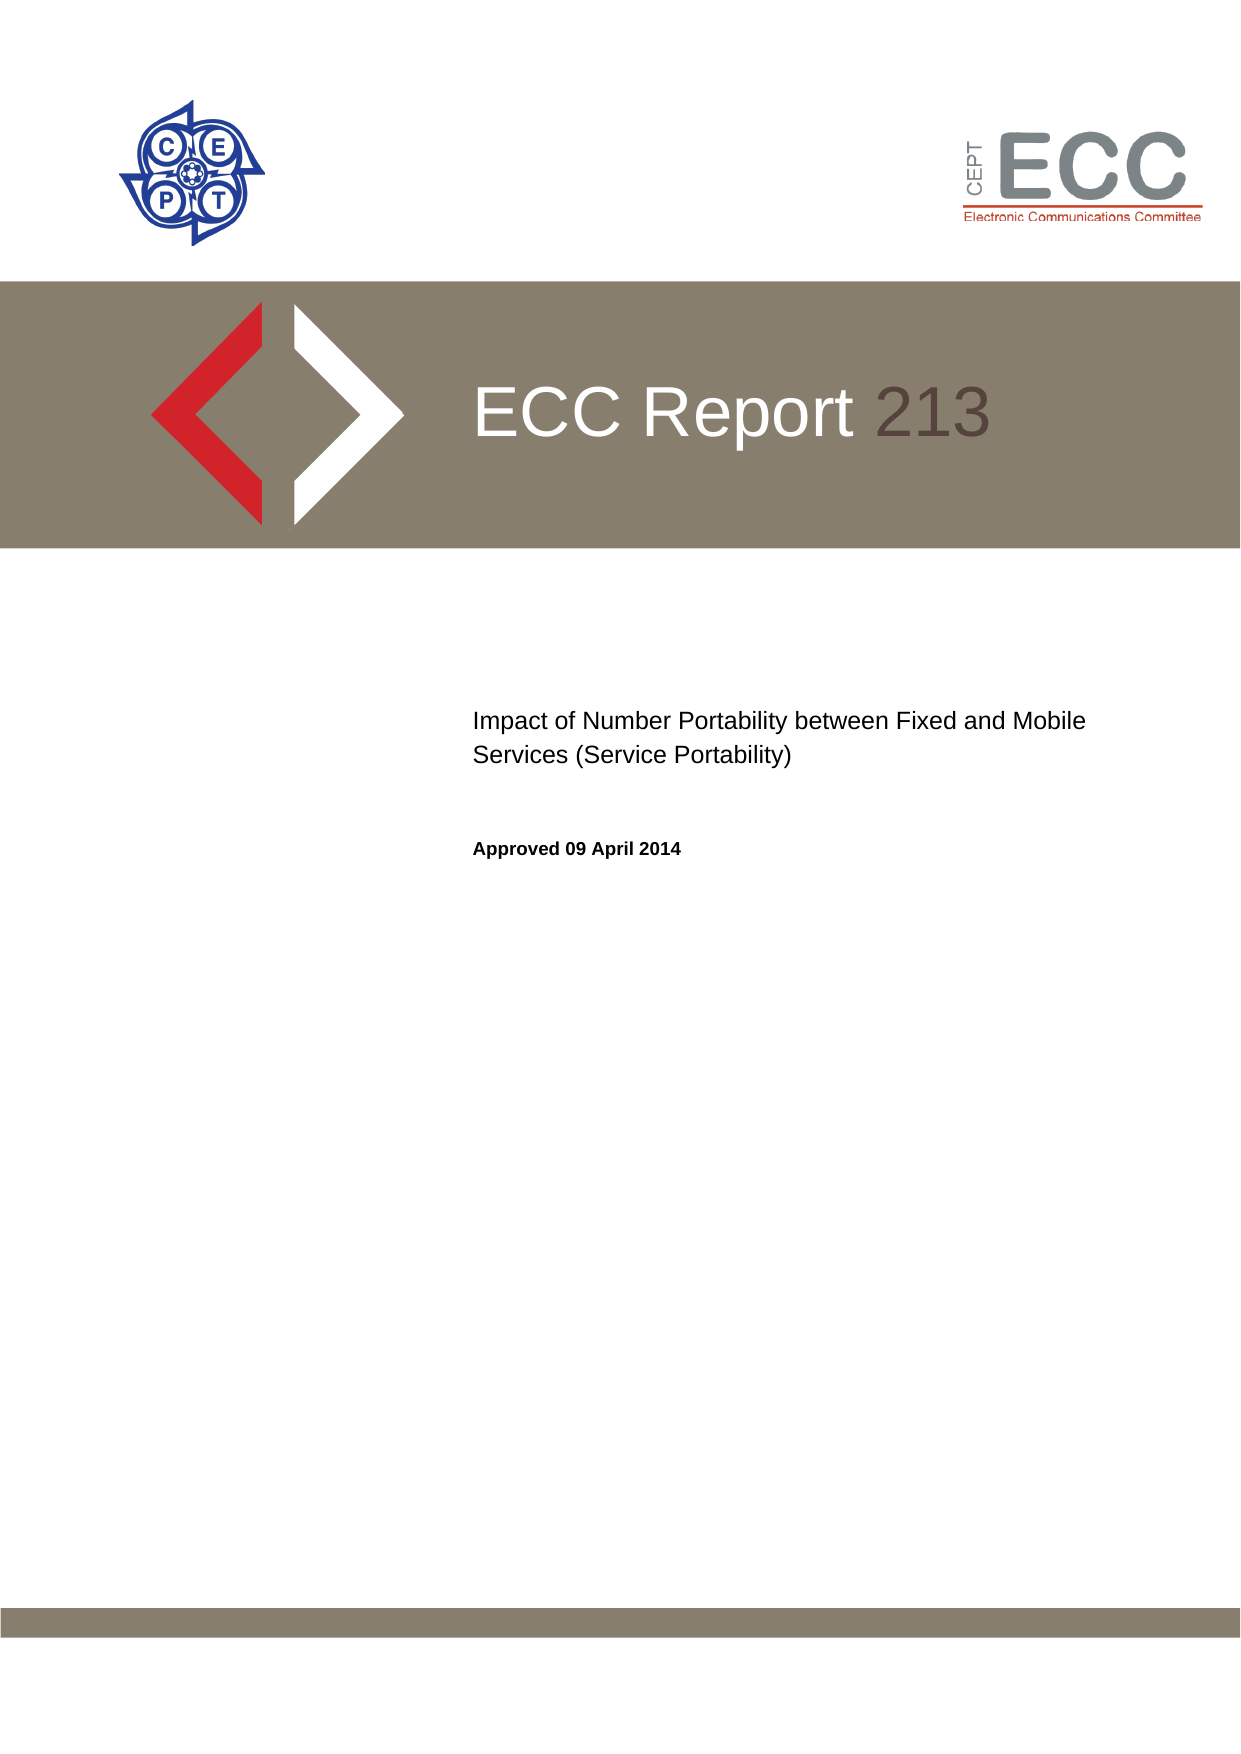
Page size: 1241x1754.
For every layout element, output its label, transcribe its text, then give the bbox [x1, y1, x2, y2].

title Impact of Number Portability between Fixed and Mobile Services (Service Portability) [472, 706, 1122, 769]
title Approved 09 April 2014 [472, 837, 1122, 859]
